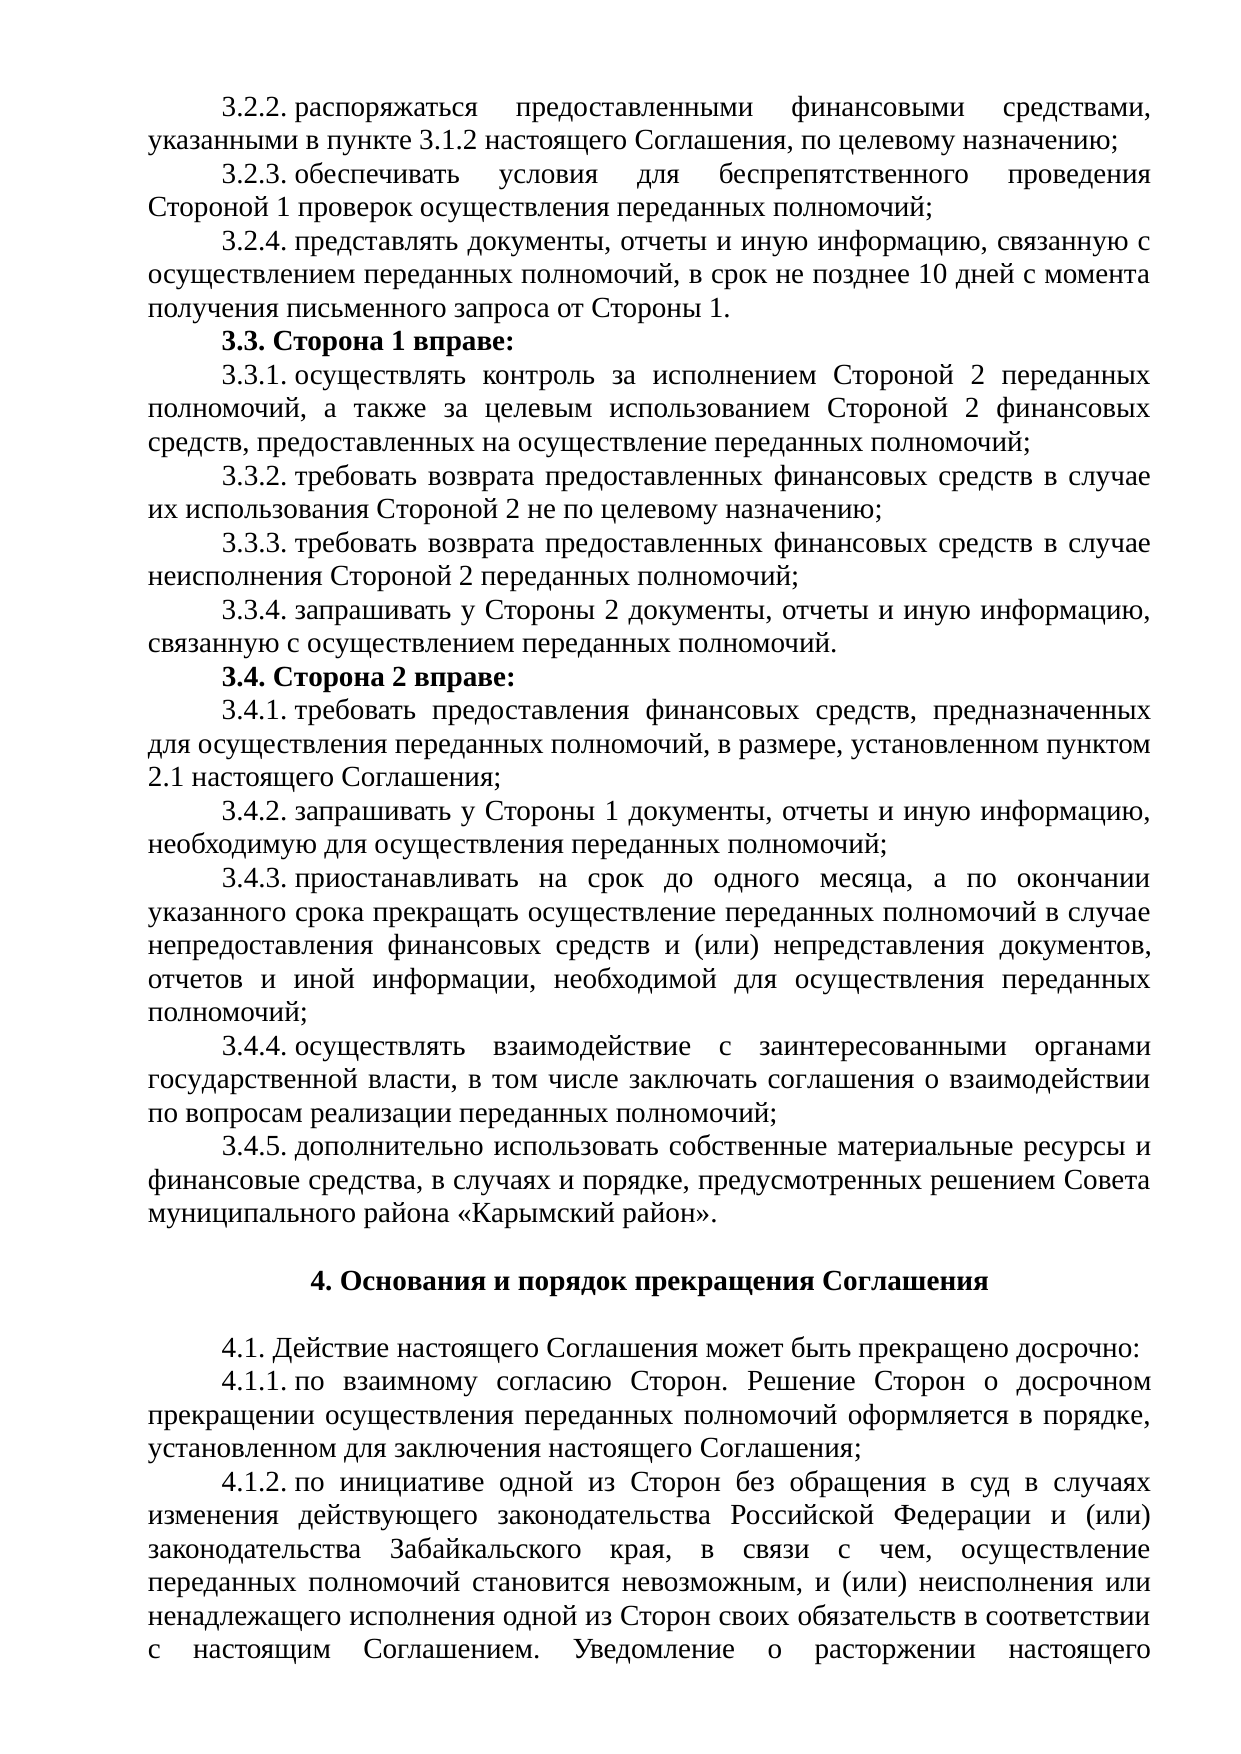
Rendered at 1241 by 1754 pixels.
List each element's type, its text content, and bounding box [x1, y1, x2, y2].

list 3.4.5. дополнительно использовать собственные материальные ресурсы и финансовые средства, в случаях и порядке, предусмотренных решением Совета муниципального района «Карымский район». [148, 1128, 1152, 1229]
text 3.2.3. обеспечивать условия для беспрепятственного проведения Стороной 1 проверок осуществления переданных полномочий; [148, 156, 1152, 223]
text 3.3. Сторона 1 вправе: [148, 323, 1152, 357]
text 3.3.4. запрашивать у Стороны 2 документы, отчеты и иную информацию, связанную с осуществлением переданных полномочий. [148, 592, 1152, 659]
text 3.4.1. требовать предоставления финансовых средств, предназначенных для осуществления переданных полномочий, в размере, установленном пунктом 2.1 настоящего Соглашения; [148, 692, 1152, 793]
text 3.3.2. требовать возврата предоставленных финансовых средств в случае их использования Стороной 2 не по целевому назначению; [148, 458, 1152, 525]
text 3.3.3. требовать возврата предоставленных финансовых средств в случае неисполнения Стороной 2 переданных полномочий; [148, 525, 1152, 592]
text 3.4.4. осуществлять взаимодействие с заинтересованными органами государственной власти, в том числе заключать соглашения о взаимодействии по вопросам реализации переданных полномочий; [148, 1028, 1152, 1128]
text 4. Основания и порядок прекращения Соглашения [148, 1263, 1152, 1296]
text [148, 1464, 1152, 1665]
text 3.3.1. осуществлять контроль за исполнением Стороной 2 переданных полномочий, а также за целевым использованием Стороной 2 финансовых средств, предоставленных на осуществление переданных полномочий; [148, 357, 1152, 458]
text 4.1.1. по взаимному согласию Сторон. Решение Сторон о досрочном прекращении осуществления переданных полномочий оформляется в порядке, установленном для заключения настоящего Соглашения; [148, 1363, 1152, 1464]
text 3.2.2. распоряжаться предоставленными финансовыми средствами, указанными в пункте 3.1.2 настоящего Соглашения, по целевому назначению; [148, 89, 1152, 156]
text 3.2.4. представлять документы, отчеты и иную информацию, связанную с осуществлением переданных полномочий, в срок не позднее 10 дней с момента получения письменного запроса от Стороны 1. [148, 223, 1152, 323]
text 3.4.3. приостанавливать на срок до одного месяца, а по окончании указанного срока прекращать осуществление переданных полномочий в случае непредоставления финансовых средств и (или) непредставления документов, отчетов и иной информации, необходимой для осуществления переданных полномочий; [148, 860, 1152, 1028]
text 3.4.2. запрашивать у Стороны 1 документы, отчеты и иную информацию, необходимую для осуществления переданных полномочий; [148, 793, 1152, 860]
text 4.1. Действие настоящего Соглашения может быть прекращено досрочно: [148, 1330, 1152, 1363]
text 3.4. Сторона 2 вправе: [148, 659, 1152, 692]
